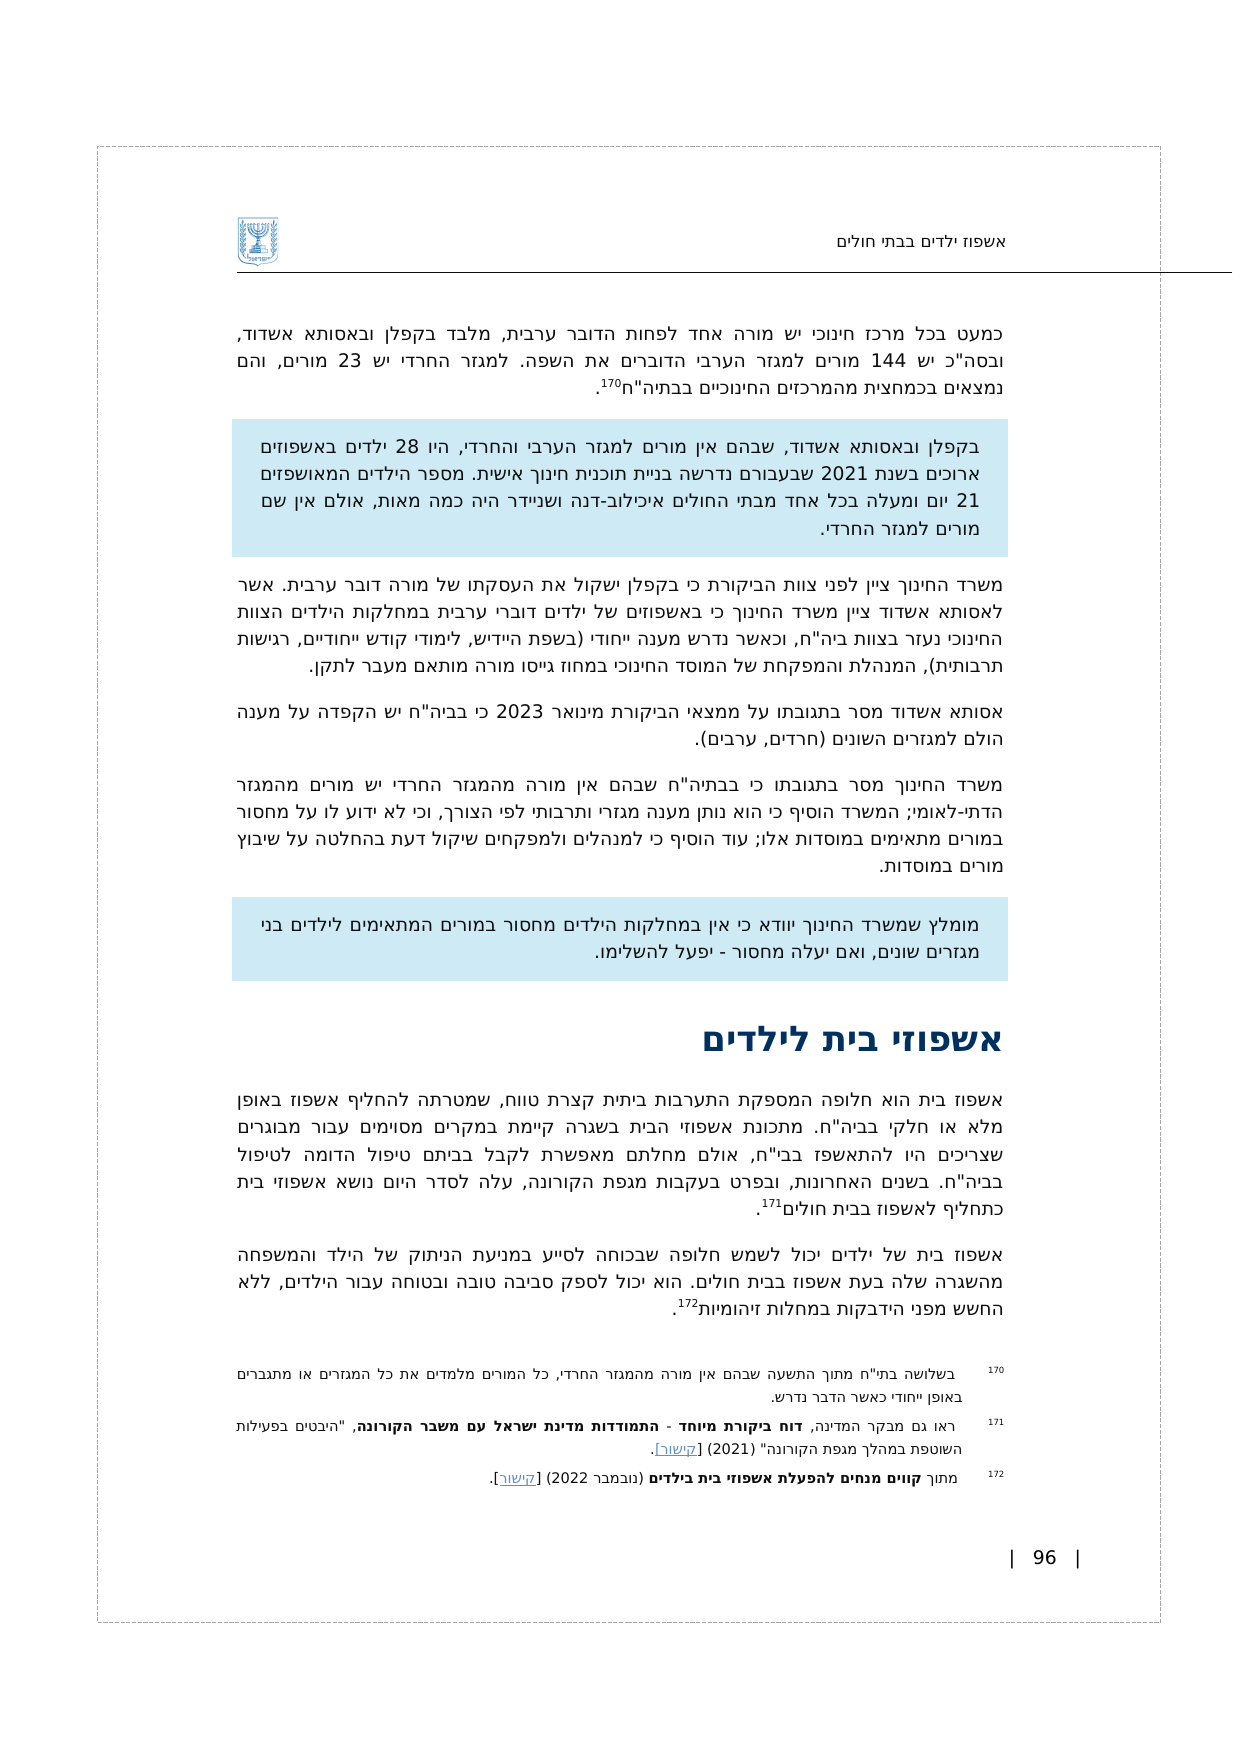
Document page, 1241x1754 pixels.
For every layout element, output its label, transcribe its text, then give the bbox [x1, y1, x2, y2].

text אשפוזי בית לילדים [236, 1019, 1004, 1060]
text אשפוז בית של ילדים יכול לשמש חלופה שבכוחה לסייע במניעת הניתוק של הילד והמשפחה מהשגרה שלה בעת אשפוז בבית חולים. הוא יכול לספק סביבה טובה ובטוחה עבור הילדים, ללא החשש מפני הידבקות במחלות זיהומיות. [236, 1239, 1004, 1321]
text בקפלן ובאסותא אשדוד, שבהם אין מורים למגזר הערבי והחרדי, היו 28 ילדים באשפוזים ארוכים בשנת 2021 שבעבורם נדרשה בניית תוכנית חינוך אישית. מספר הילדים המאושפזים 21 יום ומעלה בכל אחד מבתי החולים איכילוב-דנה ושניידר היה כמה מאות, אולם אין שם מורים למגזר החרדי. [237, 424, 1003, 553]
text אסותא אשדוד מסר בתגובתו על ממצאי הביקורת מינואר 2023 כי בביה"ח יש הקפדה על מענה הולם למגזרים השונים (חרדים, ערבים). [236, 697, 1004, 751]
text משרד החינוך מסר בתגובתו כי בבתיה"ח שבהם אין מורה מהמגזר החרדי יש מורים מהמגזר הדתי-לאומי; המשרד הוסיף כי הוא נותן מענה מגזרי ותרבותי לפי הצורך, וכי לא ידוע לו על מחסור במורים מתאימים במוסדות אלו; עוד הוסיף כי למנהלים ולמפקחים שיקול דעת בהחלטה על שיבוץ מורים במוסדות. [236, 770, 1004, 878]
text משרד החינוך ציין לפני צוות הביקורת כי בקפלן ישקול את העסקתו של מורה דובר ערבית. אשר לאסותא אשדוד ציין משרד החינוך כי באשפוזים של ילדים דוברי ערבית במחלקות הילדים הצוות החינוכי נעזר בצוות ביה"ח, וכאשר נדרש מענה ייחודי (בשפת היידיש, לימודי קודש ייחודיים, רגישות תרבותית), המנהלת והמפקחת של המוסד החינוכי במחוז גייסו מורה מותאם מעבר לתקן. [236, 570, 1004, 678]
text אשפוז בית הוא חלופה המספקת התערבות ביתית קצרת טווח, שמטרתה להחליף אשפוז באופן מלא או חלקי בביה"ח. מתכונת אשפוזי הבית בשגרה קיימת במקרים מסוימים עבור מבוגרים שצריכים היו להתאשפז בבי"ח, אולם מחלתם מאפשרת לקבל בביתם טיפול הדומה לטיפול בביה"ח. בשנים האחרונות, ובפרט בעקבות מגפת הקורונה, עלה לסדר היום נושא אשפוזי בית כתחליף לאשפוז בבית חולים. [236, 1085, 1004, 1221]
text מומלץ שמשרד החינוך יוודא כי אין במחלקות הילדים מחסור במורים המתאימים לילדים בני מגזרים שונים, ואם יעלה מחסור - יפעל להשלימו. [237, 902, 1003, 977]
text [236, 319, 1004, 400]
